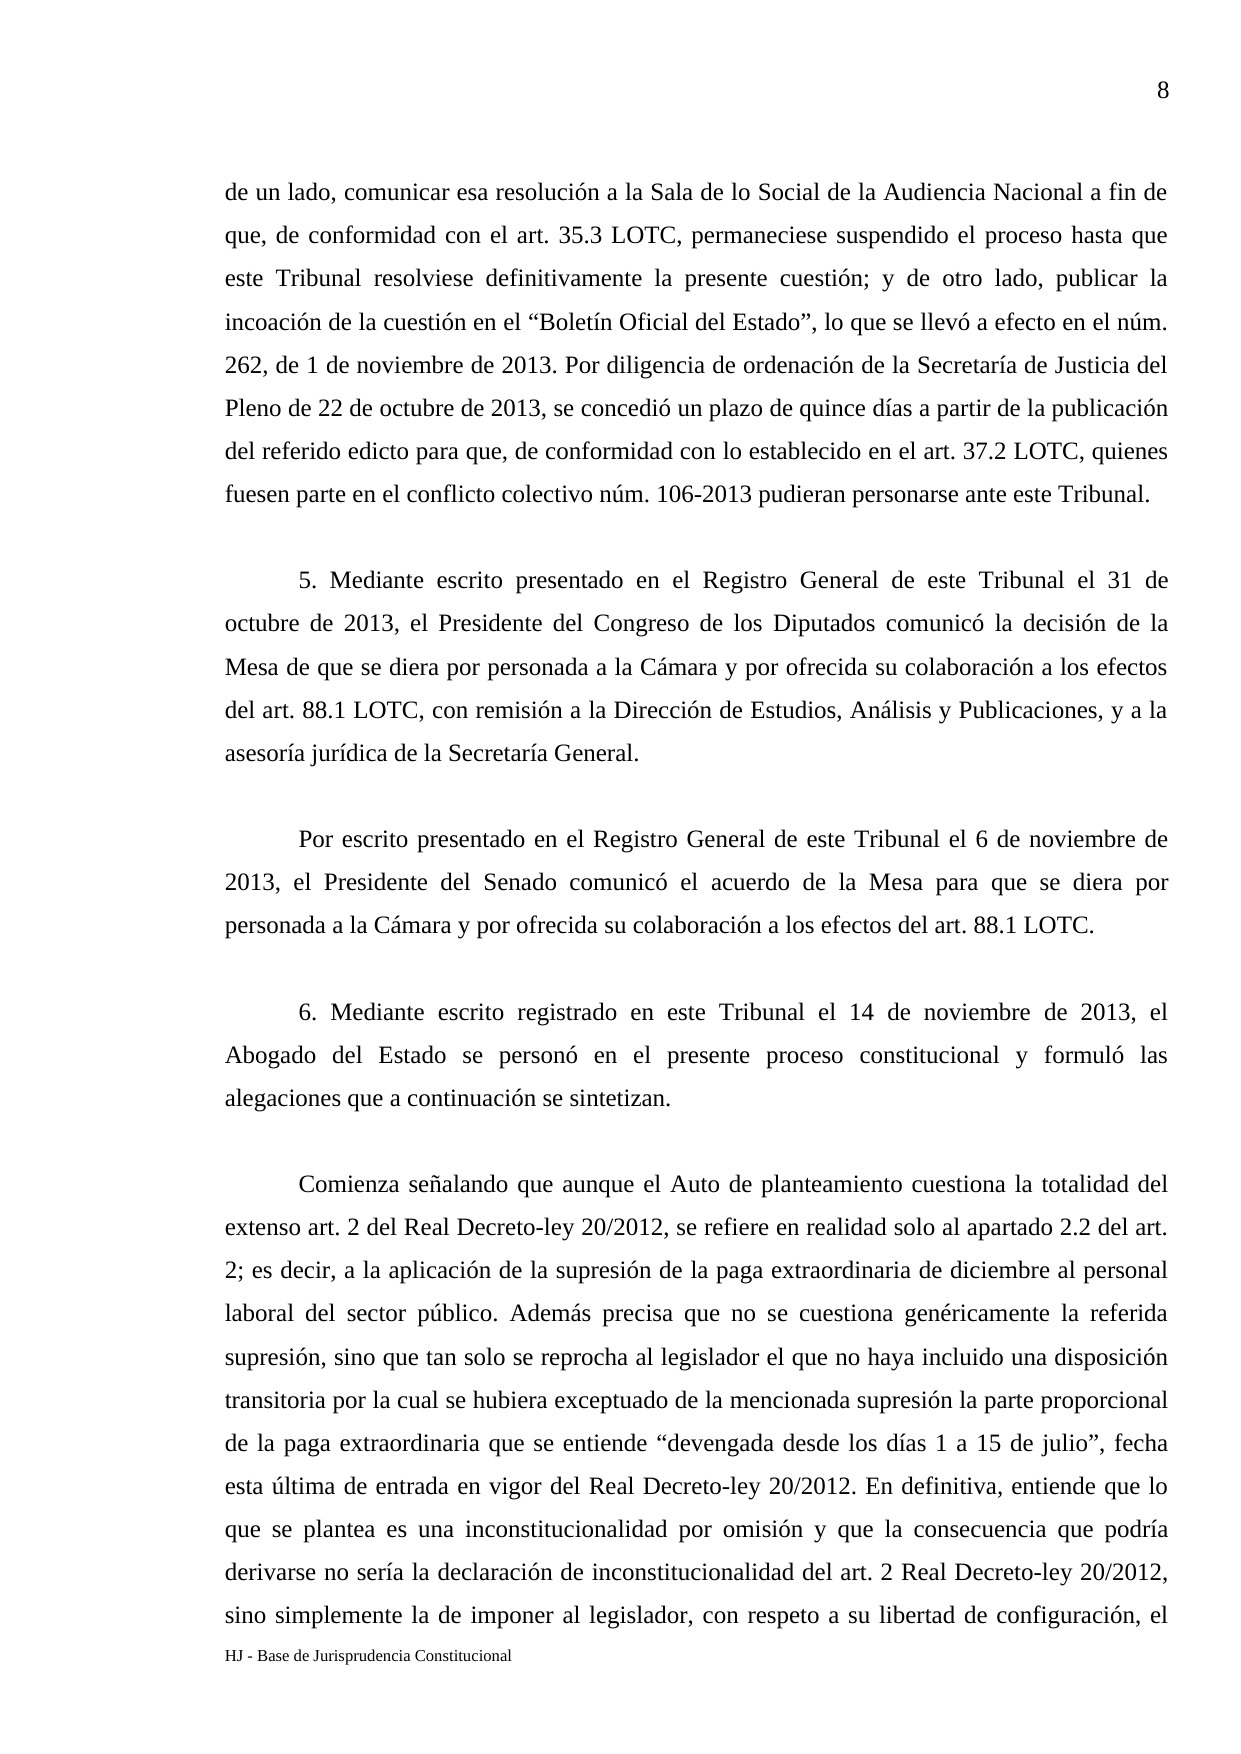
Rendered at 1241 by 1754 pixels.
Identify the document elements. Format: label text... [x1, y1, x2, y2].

text Por escrito presentado en el Registro General de este Tribunal el 6 de noviembre de 2013, el Presidente del Senado comunicó el acuerdo de la Mesa para que se diera por personada a la Cámara y por ofrecida su colaboración a los efectos del art. 88.1 LOTC. [224, 824, 1169, 939]
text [224, 1169, 1169, 1629]
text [224, 177, 1169, 508]
text 5. Mediante escrito presentado en el Registro General de este Tribunal el 31 de octubre de 2013, el Presidente del Congreso de los Diputados comunicó la decisión de la Mesa de que se diera por personada a la Cámara y por ofrecida su colaboración a los efectos del art. 88.1 LOTC, con remisión a la Dirección de Estudios, Análisis y Publicaciones, y a la asesoría jurídica de la Secretaría General. [224, 565, 1169, 767]
text 6. Mediante escrito registrado en este Tribunal el 14 de noviembre de 2013, el Abogado del Estado se personó en el presente proceso constitucional y formuló las alegaciones que a continuación se sintetizan. [224, 997, 1169, 1112]
